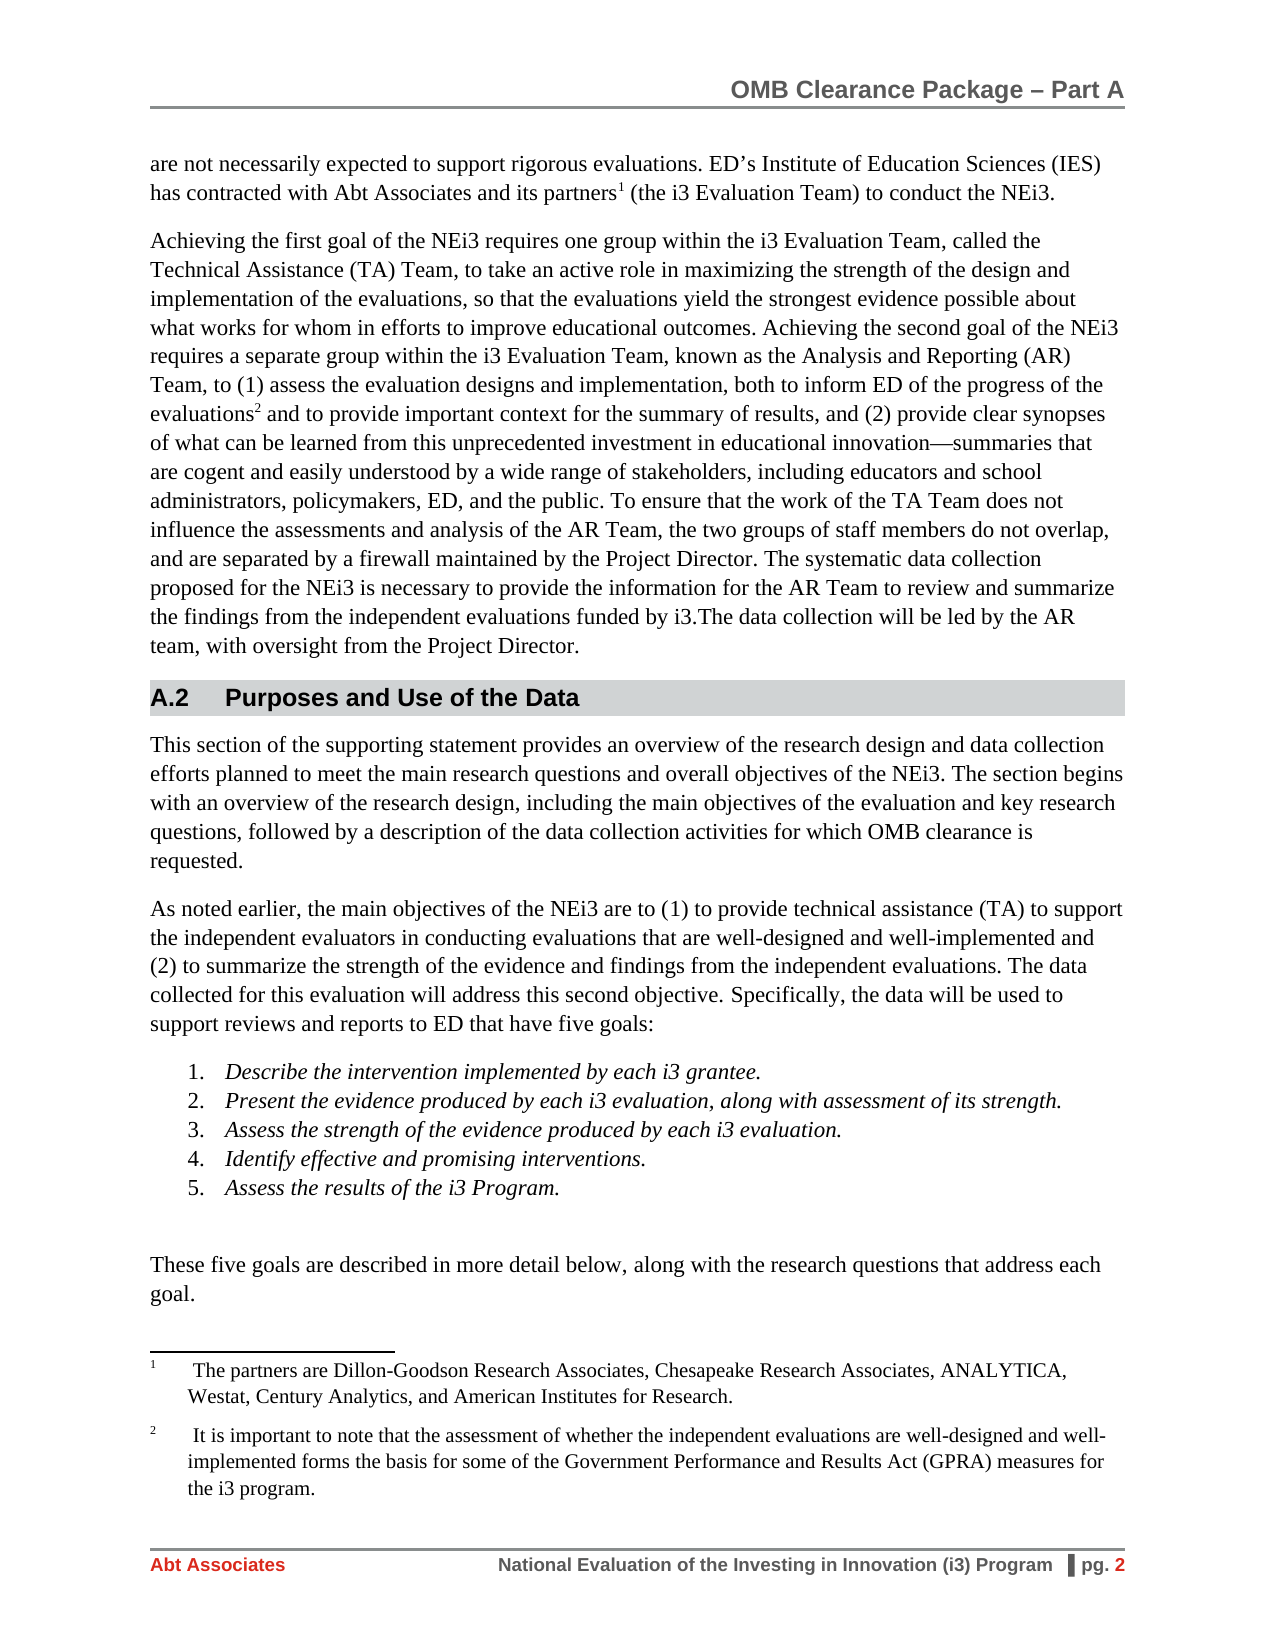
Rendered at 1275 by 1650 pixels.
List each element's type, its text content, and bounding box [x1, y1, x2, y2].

text These five goals are described in more detail below, along with the research questions that address each goal. [150, 1251, 1125, 1306]
text This section of the supporting statement provides an overview of the research design and data collection efforts planned to meet the main research questions and overall objectives of the NEi3. The section begins with an overview of the research design, including the main objectives of the evaluation and key research questions, followed by a description of the data collection activities for which OMB clearance is requested. [150, 731, 1125, 873]
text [150, 150, 1125, 205]
list Describe the intervention implemented by each i3 grantee. [187, 1058, 1125, 1084]
list Assess the results of the i3 Program. [187, 1174, 1125, 1200]
list Assess the strength of the evidence produced by each i3 evaluation. [187, 1116, 1125, 1142]
text As noted earlier, the main objectives of the NEi3 are to (1) to provide technical assistance (TA) to support the independent evaluators in conducting evaluations that are well-designed and well-implemented and (2) to summarize the strength of the evidence and findings from the independent evaluations. The data collected for this evaluation will address this second objective. Specifically, the data will be used to support reviews and reports to ED that have five goals: [150, 895, 1125, 1037]
text Achieving the first goal of the NEi3 requires one group within the i3 Evaluation Team, called the Technical Assistance (TA) Team, to take an active role in maximizing the strength of the design and implementation of the evaluations, so that the evaluations yield the strongest evidence possible about what works for whom in efforts to improve educational outcomes. Achieving the second goal of the NEi3 requires a separate group within the i3 Evaluation Team, known as the Analysis and Reporting (AR) Team, to (1) assess the evaluation designs and implementation, both to inform ED of the progress of the evaluations and to provide important context for the summary of results, and (2) provide clear synopses of what can be learned from this unprecedented investment in educational innovation—summaries that are cogent and easily understood by a wide range of stakeholders, including educators and school administrators, policymakers, ED, and the public. To ensure that the work of the TA Team does not influence the assessments and analysis of the AR Team, the two groups of staff members do not overlap, and are separated by a firewall maintained by the Project Director. The systematic data collection proposed for the NEi3 is necessary to provide the information for the AR Team to review and summarize the findings from the independent evaluations funded by i3.The data collection will be led by the AR team, with oversight from the Project Director. [150, 227, 1125, 658]
subtitle Purposes and Use of the Data [150, 681, 1125, 714]
list Identify effective and promising interventions. [187, 1145, 1125, 1171]
list Present the evidence produced by each i3 evaluation, along with assessment of its strength. [187, 1087, 1125, 1113]
